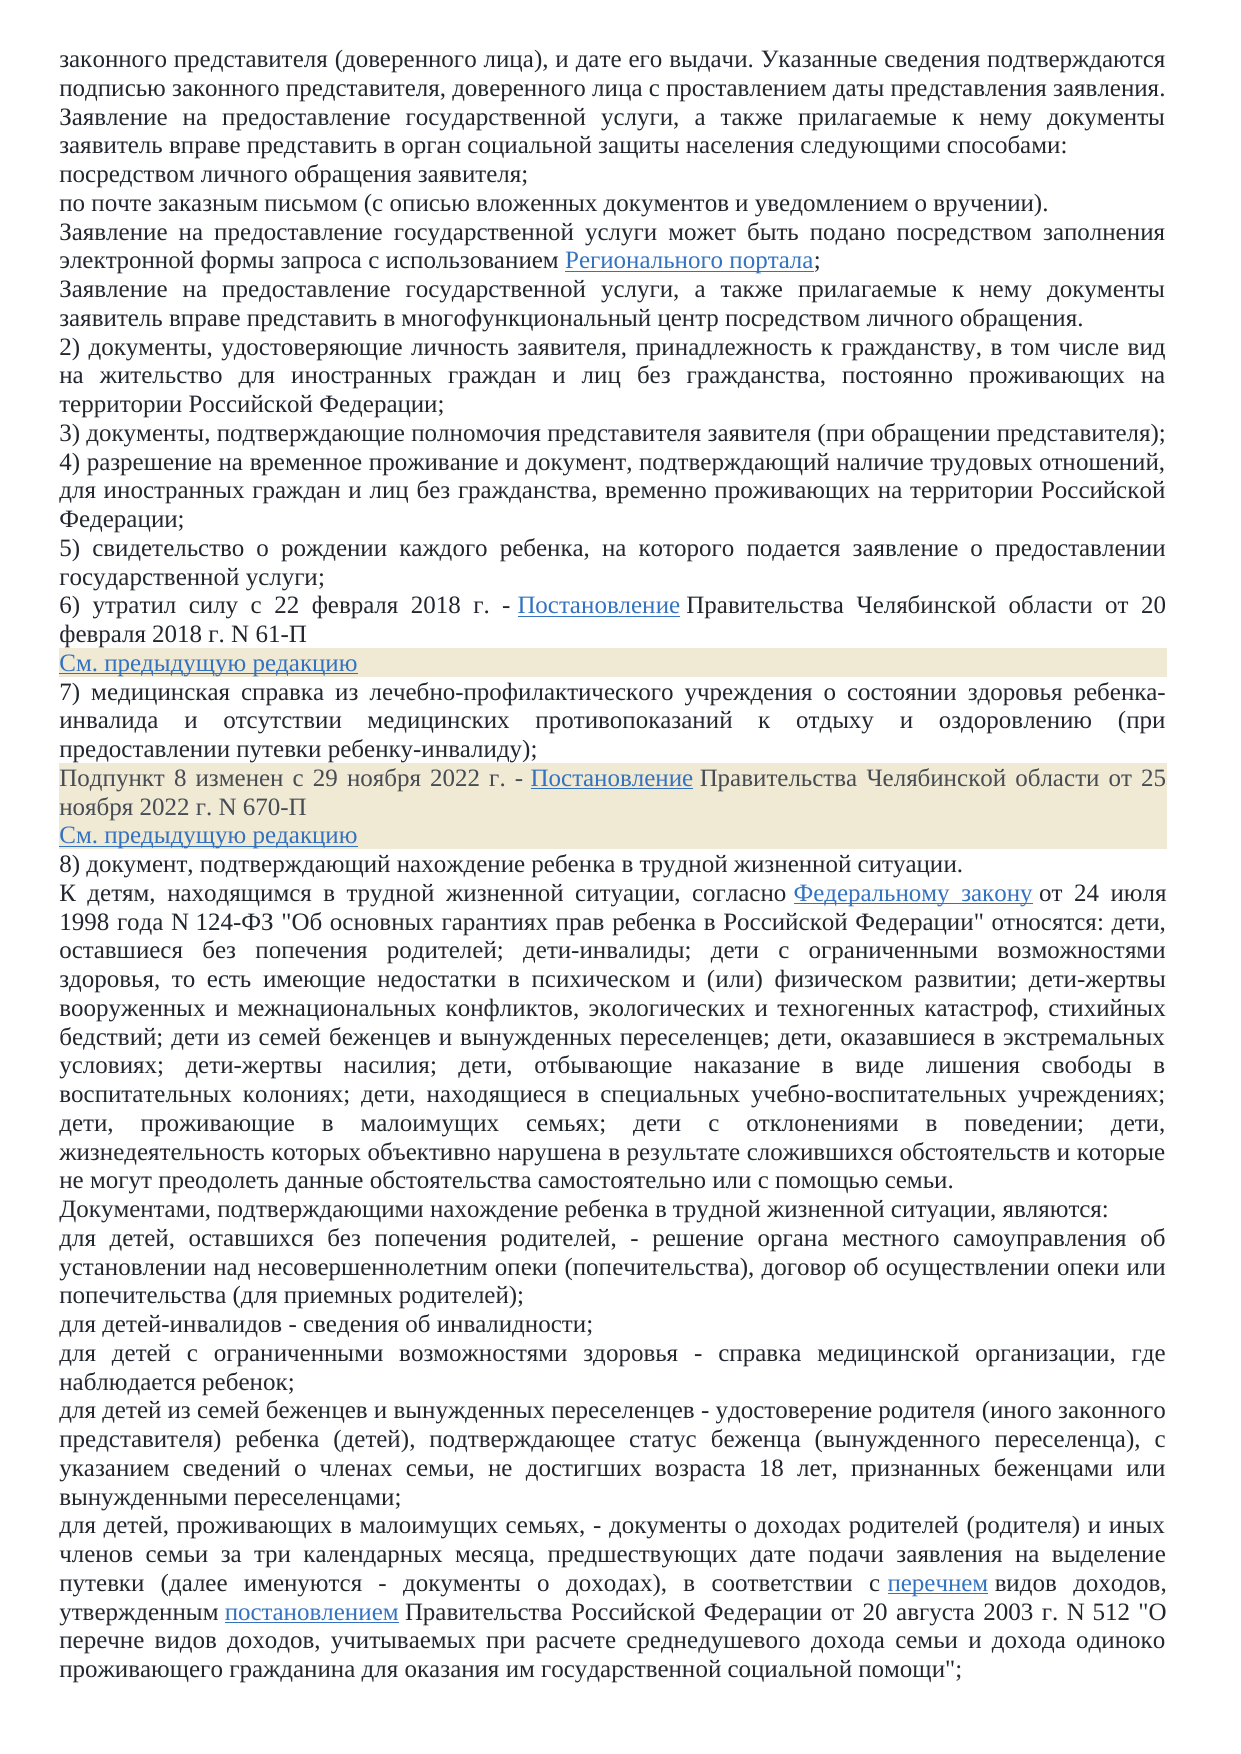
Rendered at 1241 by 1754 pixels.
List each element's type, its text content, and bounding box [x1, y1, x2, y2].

text Заявление на предоставление государственной услуги может быть подано посредством заполнения электронной формы запроса с использованием Регионального портала; [59, 217, 1167, 274]
text 7) медицинская справка из лечебно-профилактического учреждения о состоянии здоровья ребенка-инвалида и отсутствии медицинских противопоказаний к отдыху и оздоровлению (при предоставлении путевки ребенку-инвалиду); [59, 677, 1167, 763]
text Документами, подтверждающими нахождение ребенка в трудной жизненной ситуации, являются: [59, 1194, 1167, 1223]
text К детям, находящимся в трудной жизненной ситуации, согласно Федеральному закону от 24 июля 1998 года N 124-ФЗ "Об основных гарантиях прав ребенка в Российской Федерации" относятся: дети, оставшиеся без попечения родителей; дети-инвалиды; дети с ограниченными возможностями здоровья, то есть имеющие недостатки в психическом и (или) физическом развитии; дети-жертвы вооруженных и межнациональных конфликтов, экологических и техногенных катастроф, стихийных бедствий; дети из семей беженцев и вынужденных переселенцев; дети, оказавшиеся в экстремальных условиях; дети-жертвы насилия; дети, отбывающие наказание в виде лишения свободы в воспитательных колониях; дети, находящиеся в специальных учебно-воспитательных учреждениях; дети, проживающие в малоимущих семьях; дети с отклонениями в поведении; дети, жизнедеятельность которых объективно нарушена в результате сложившихся обстоятельств и которые не могут преодолеть данные обстоятельства самостоятельно или с помощью семьи. [59, 878, 1167, 1194]
text Подпункт 8 изменен с 29 ноября 2022 г. - Постановление Правительства Челябинской области от 25 ноября 2022 г. N 670-П [59, 763, 1167, 821]
text для детей, оставшихся без попечения родителей, - решение органа местного самоуправления об установлении над несовершеннолетним опеки (попечительства), договор об осуществлении опеки или попечительства (для приемных родителей); [59, 1223, 1167, 1309]
text Заявление на предоставление государственной услуги, а также прилагаемые к нему документы заявитель вправе представить в орган социальной защиты населения следующими способами: [59, 102, 1167, 159]
text для детей, проживающих в малоимущих семьях, - документы о доходах родителей (родителя) и иных членов семьи за три календарных месяца, предшествующих дате подачи заявления на выделение путевки (далее именуются - документы о доходах), в соответствии с перечнем видов доходов, утвержденным постановлением Правительства Российской Федерации от 20 августа 2003 г. N 512 "О перечне видов доходов, учитываемых при расчете среднедушевого дохода семьи и дохода одиноко проживающего гражданина для оказания им государственной социальной помощи"; [59, 1511, 1167, 1683]
text для детей с ограниченными возможностями здоровья - справка медицинской организации, где наблюдается ребенок; [59, 1338, 1167, 1396]
text для детей-инвалидов - сведения об инвалидности; [59, 1309, 1167, 1338]
text 2) документы, удостоверяющие личность заявителя, принадлежность к гражданству, в том числе вид на жительство для иностранных граждан и лиц без гражданства, постоянно проживающих на территории Российской Федерации; [59, 332, 1167, 418]
text См. предыдущую редакцию [59, 648, 1167, 677]
text посредством личного обращения заявителя; [59, 159, 1167, 188]
text См. предыдущую редакцию [59, 821, 1167, 849]
text для детей из семей беженцев и вынужденных переселенцев - удостоверение родителя (иного законного представителя) ребенка (детей), подтверждающее статус беженца (вынужденного переселенца), с указанием сведений о членах семьи, не достигших возраста 18 лет, признанных беженцами или вынужденными переселенцами; [59, 1396, 1167, 1511]
text по почте заказным письмом (с описью вложенных документов и уведомлением о вручении). [59, 188, 1167, 217]
text 3) документы, подтверждающие полномочия представителя заявителя (при обращении представителя); [59, 418, 1167, 447]
text 8) документ, подтверждающий нахождение ребенка в трудной жизненной ситуации. [59, 849, 1167, 878]
text 6) утратил силу с 22 февраля 2018 г. - Постановление Правительства Челябинской области от 20 февраля 2018 г. N 61-П [59, 591, 1167, 648]
text Заявление на предоставление государственной услуги, а также прилагаемые к нему документы заявитель вправе представить в многофункциональный центр посредством личного обращения. [59, 274, 1167, 332]
text 4) разрешение на временное проживание и документ, подтверждающий наличие трудовых отношений, для иностранных граждан и лиц без гражданства, временно проживающих на территории Российской Федерации; [59, 447, 1167, 533]
text 5) свидетельство о рождении каждого ребенка, на которого подается заявление о предоставлении государственной услуги; [59, 533, 1167, 591]
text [59, 44, 1167, 102]
